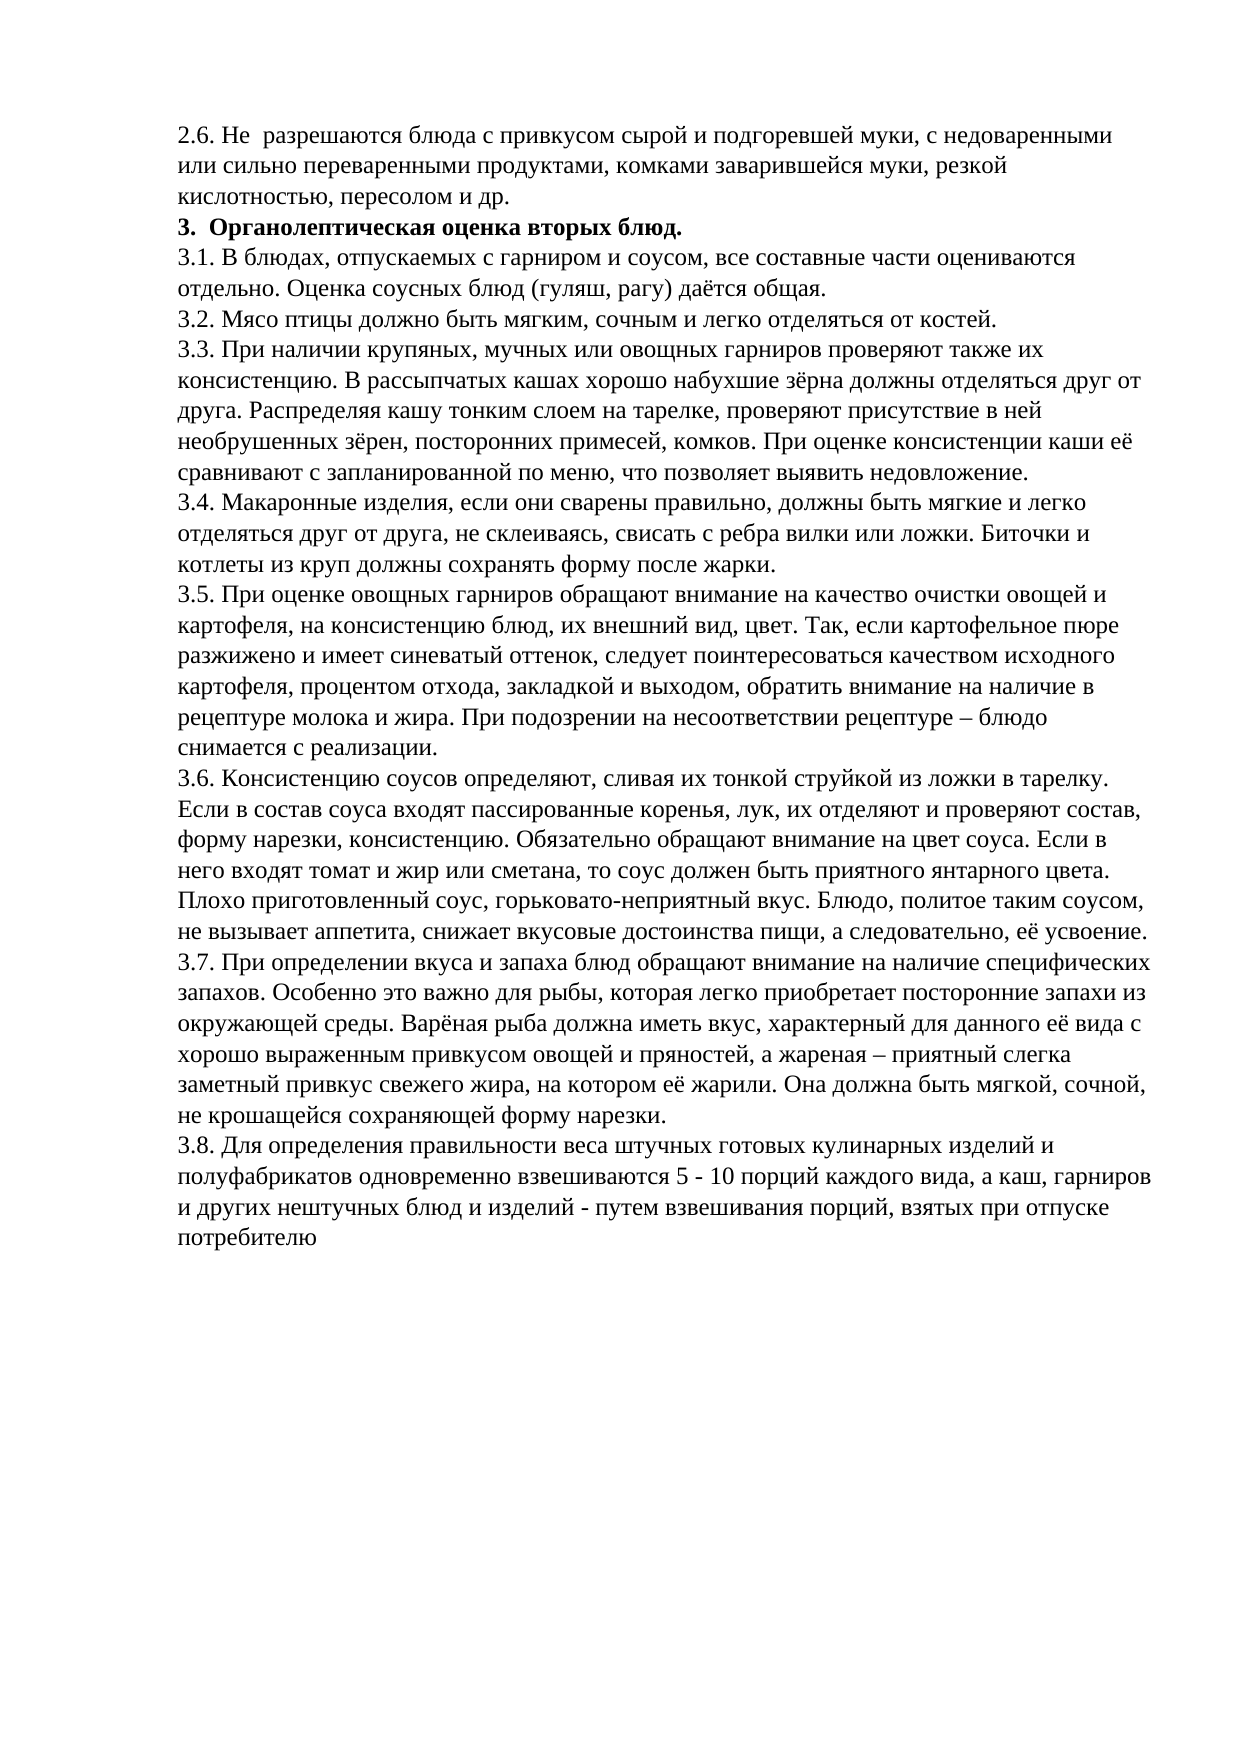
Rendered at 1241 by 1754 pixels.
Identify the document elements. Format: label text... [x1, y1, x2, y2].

text 3.2. Мясо птицы должно быть мягким, сочным и легко отделяться от костей. [177, 302, 1152, 332]
text 3.3. При наличии крупяных, мучных или овощных гарниров проверяют также их консистенцию. В рассыпчатых кашах хорошо набухшие зёрна должны отделяться друг от друга. Распределяя кашу тонким слоем на тарелке, проверяют присутствие в ней необрушенных зёрен, посторонних примесей, комков. При оценке консистенции каши её сравнивают с запланированной по меню, что позволяет выявить недовложение. [177, 332, 1152, 486]
text 3.8. Для определения правильности веса штучных готовых кулинарных изделий и полуфабрикатов одновременно взвешиваются 5 - 10 порций каждого вида, а каш, гарниров и других нештучных блюд и изделий - путем взвешивания порций, взятых при отпуске потребителю [177, 1129, 1152, 1251]
text 3.6. Консистенцию соусов определяют, сливая их тонкой струйкой из ложки в тарелку. Если в состав соуса входят пассированные коренья, лук, их отделяют и проверяют состав, форму нарезки, консистенцию. Обязательно обращают внимание на цвет соуса. Если в него входят томат и жир или сметана, то соус должен быть приятного янтарного цвета. Плохо приготовленный соус, горьковато-неприятный вкус. Блюдо, политое таким соусом, не вызывает аппетита, снижает вкусовые достоинства пищи, а следовательно, её усвоение. [177, 761, 1152, 945]
text 3.7. При определении вкуса и запаха блюд обращают внимание на наличие специфических запахов. Особенно это важно для рыбы, которая легко приобретает посторонние запахи из окружающей среды. Варёная рыба должна иметь вкус, характерный для данного её вида с хорошо выраженным привкусом овощей и пряностей, а жареная – приятный слегка заметный привкус свежего жира, на котором её жарили. Она должна быть мягкой, сочной, не крошащейся сохраняющей форму нарезки. [177, 945, 1152, 1129]
text 3.1. В блюдах, отпускаемых с гарниром и соусом, все составные части оцениваются отдельно. Оценка соусных блюд (гуляш, рагу) даётся общая. [177, 241, 1152, 302]
text 2.6. Не разрешаются блюда с привкусом сырой и подгоревшей муки, с недоваренными или сильно переваренными продуктами, комками заварившейся муки, резкой кислотностью, пересолом и др. [177, 118, 1152, 210]
text 3. Органолептическая оценка вторых блюд. [177, 210, 1152, 241]
text 3.4. Макаронные изделия, если они сварены правильно, должны быть мягкие и легко отделяться друг от друга, не склеиваясь, свисать с ребра вилки или ложки. Биточки и котлеты из круп должны сохранять форму после жарки. [177, 486, 1152, 577]
text 3.5. При оценке овощных гарниров обращают внимание на качество очистки овощей и картофеля, на консистенцию блюд, их внешний вид, цвет. Так, если картофельное пюре разжижено и имеет синеватый оттенок, следует поинтересоваться качеством исходного картофеля, процентом отхода, закладкой и выходом, обратить внимание на наличие в рецептуре молока и жира. При подозрении на несоответствии рецептуре – блюдо снимается с реализации. [177, 577, 1152, 761]
